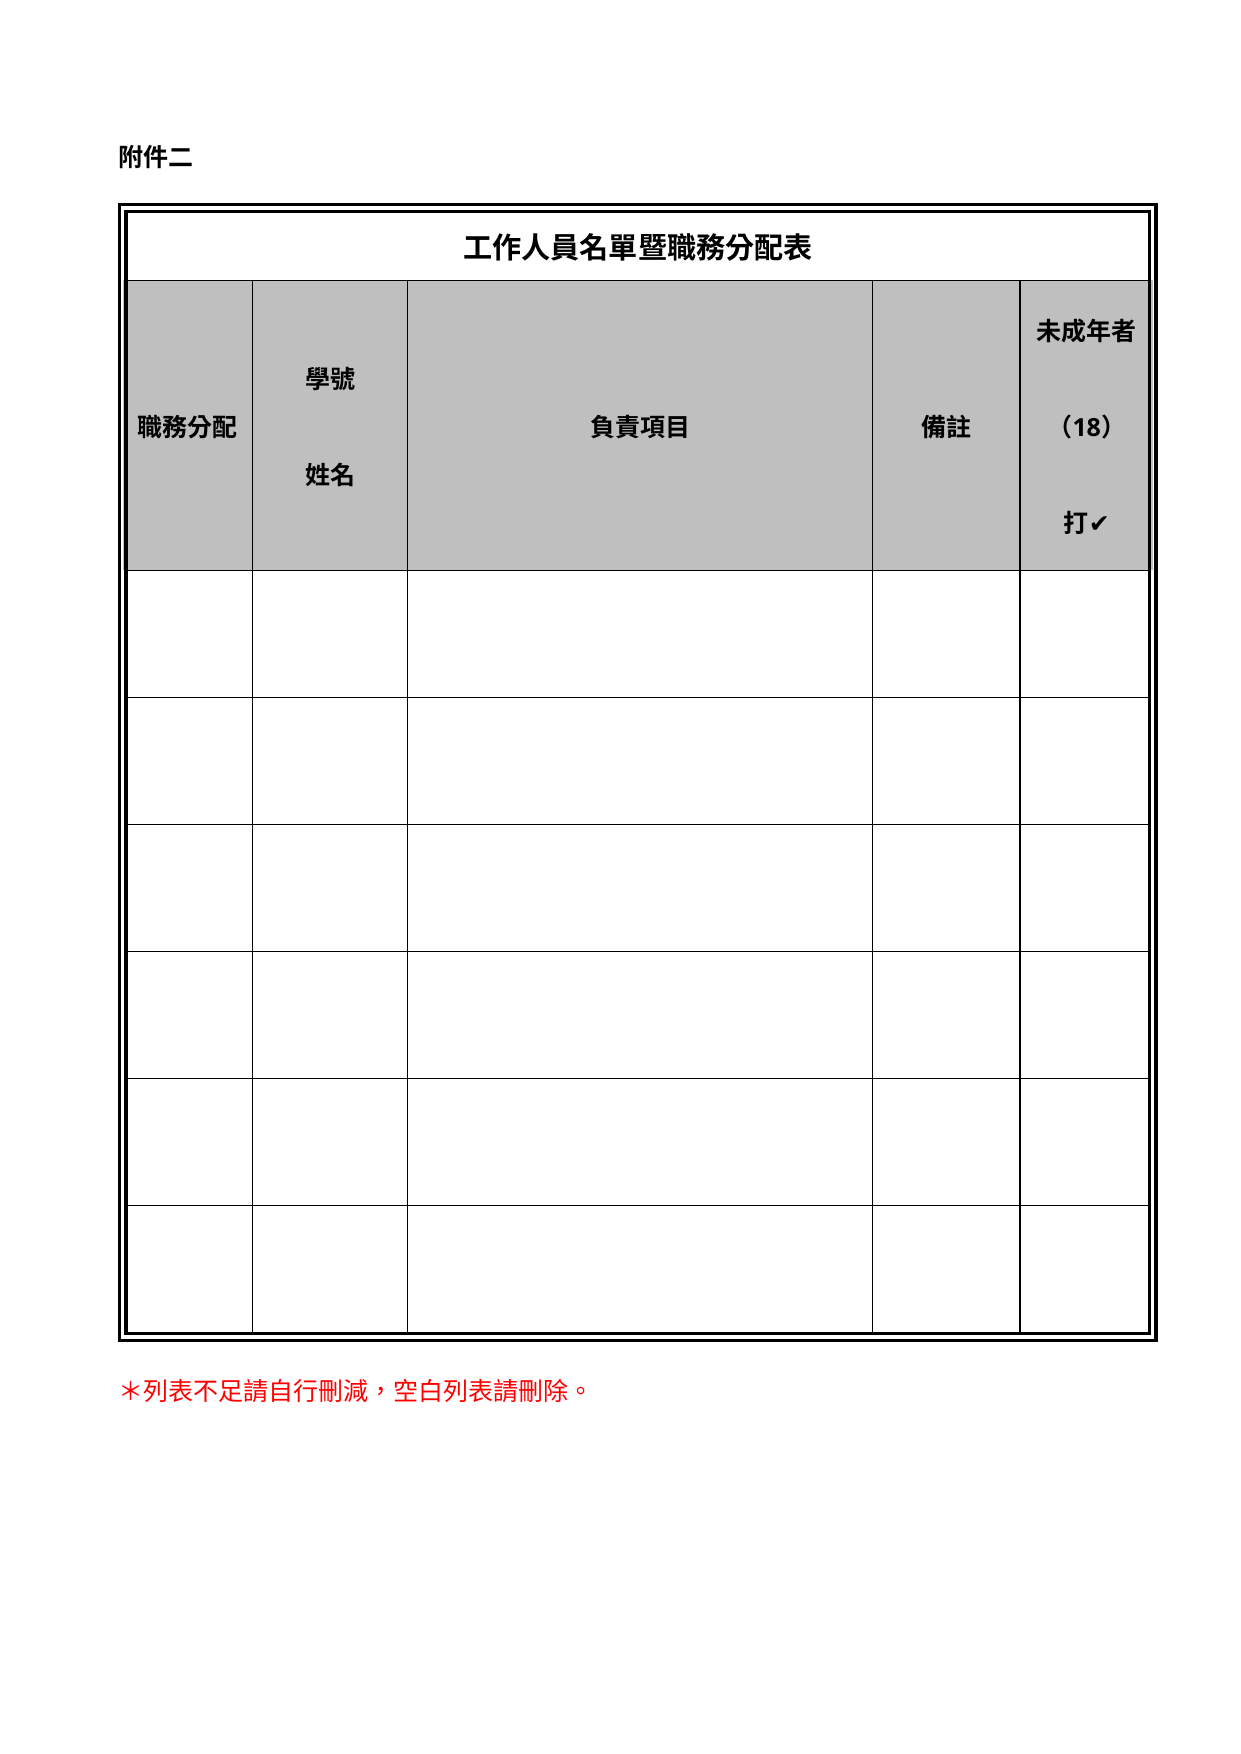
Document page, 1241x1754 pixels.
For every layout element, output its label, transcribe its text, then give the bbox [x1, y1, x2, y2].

table_header 工作人員名單暨職務分配表 [123, 206, 1153, 280]
table_cell [408, 1206, 872, 1332]
table_cell [873, 698, 1019, 824]
table_cell [128, 952, 252, 1078]
table_cell [873, 952, 1019, 1078]
table_cell [408, 952, 872, 1078]
table_cell 負責項目 [408, 281, 872, 570]
table_cell 備註 [873, 281, 1019, 570]
table_cell [1021, 1206, 1148, 1332]
table_cell 職務分配 [128, 281, 252, 570]
table_cell [873, 1206, 1019, 1332]
table_cell [128, 825, 252, 951]
text 附件二 [118, 107, 1122, 203]
table_cell [253, 1079, 407, 1205]
table_cell [253, 952, 407, 1078]
table_cell [408, 825, 872, 951]
table_cell 未成年者（18） 打✔ [1021, 281, 1148, 570]
table_cell [1021, 698, 1148, 824]
table_cell [253, 825, 407, 951]
table_cell [128, 1206, 252, 1332]
table_cell [1021, 825, 1148, 951]
table_cell [128, 698, 252, 824]
table_cell [408, 1079, 872, 1205]
table_cell [253, 1206, 407, 1332]
table_cell [873, 571, 1019, 697]
table_cell [128, 571, 252, 697]
table_cell [253, 571, 407, 697]
table_cell [253, 698, 407, 824]
table_cell [873, 825, 1019, 951]
table_cell [408, 698, 872, 824]
table_cell [873, 1079, 1019, 1205]
text ＊列表不足請自行刪減，空白列表請刪除。 [118, 1342, 1122, 1438]
table_cell [1021, 571, 1148, 697]
table_cell [128, 1079, 252, 1205]
table_cell [408, 571, 872, 697]
table_cell 學號 姓名 [253, 281, 407, 570]
table_cell [1021, 952, 1148, 1078]
table_cell [1021, 1079, 1148, 1205]
